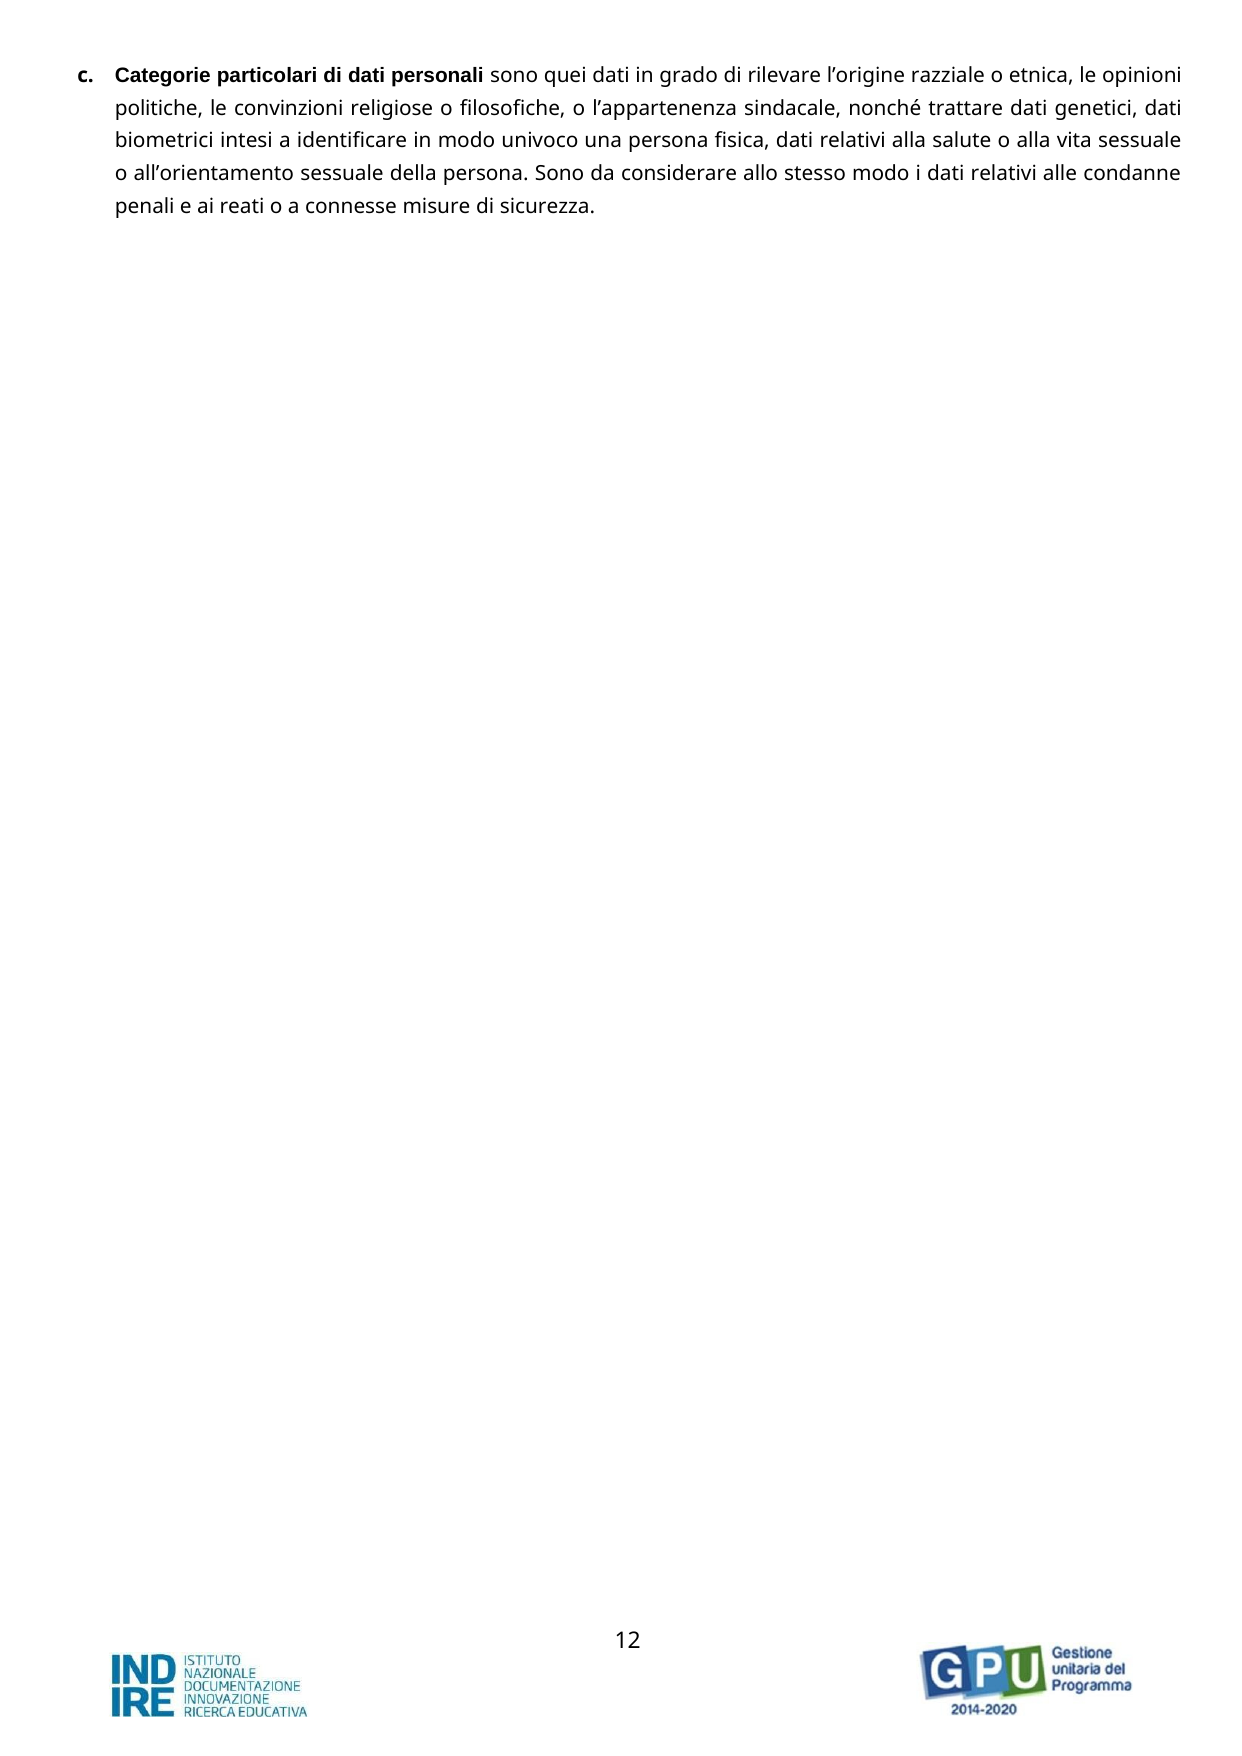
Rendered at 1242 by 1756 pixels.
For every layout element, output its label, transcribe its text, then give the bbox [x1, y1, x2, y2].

picture [916, 1642, 1134, 1716]
list Categorie particolari di dati personali sono quei dati in grado di rilevare l’origine razziale o etnica, le opinioni politiche, le convinzioni religiose o filosofiche, o l’appartenenza sindacale, nonché trattare dati genetici, dati biometrici intesi a identificare in modo univoco una persona fisica, dati relativi alla salute o alla vita sessuale o all’orientamento sessuale della persona. Sono da considerare allo stesso modo i dati relativi alle condanne penali e ai reati o a connesse misure di sicurezza. [77, 60, 1183, 219]
picture [108, 1652, 310, 1717]
